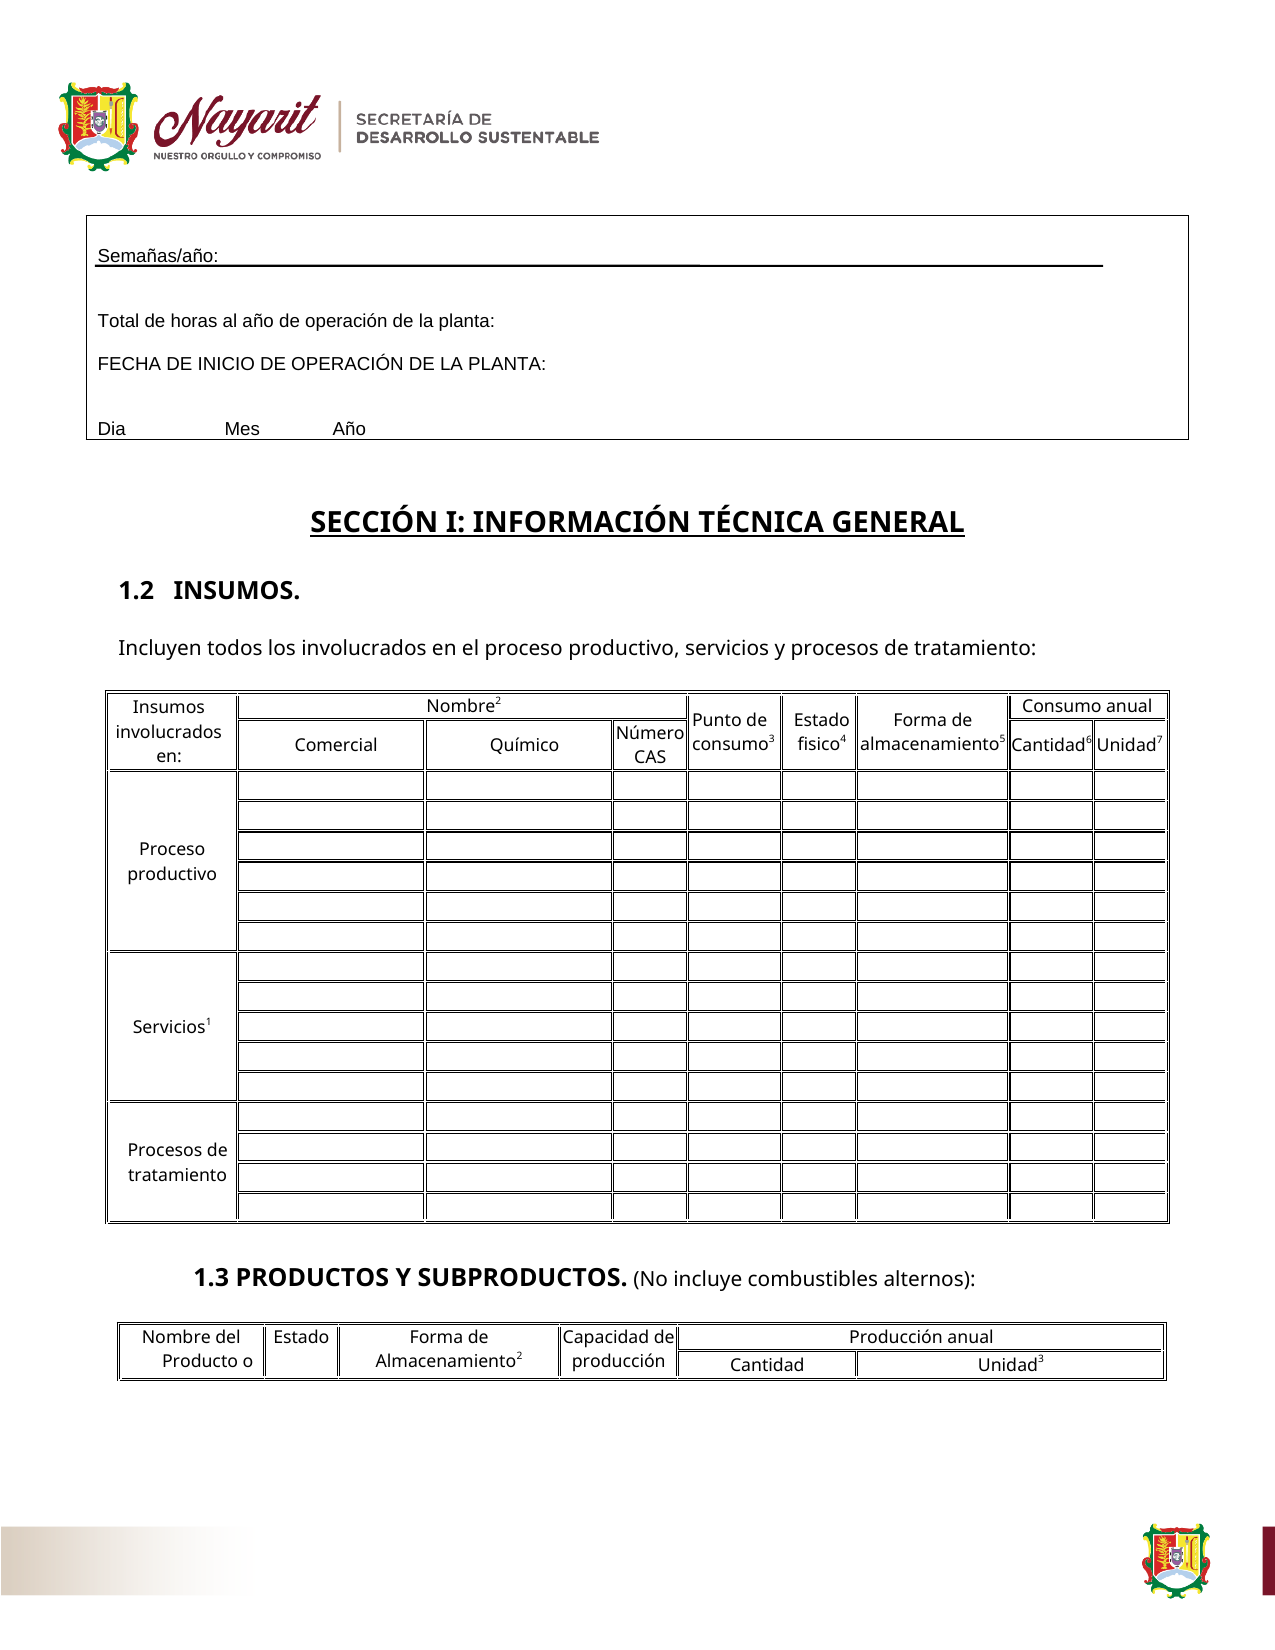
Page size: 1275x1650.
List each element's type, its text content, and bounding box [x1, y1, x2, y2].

table_cell [689, 1134, 780, 1160]
table_cell [1094, 1040, 1169, 1070]
table_cell [427, 1164, 611, 1191]
table_cell [427, 1013, 611, 1040]
table_header Estado fïsico1 [264, 1325, 338, 1378]
table_cell [1094, 799, 1169, 829]
table_cell [688, 1194, 781, 1221]
table_header Nombre del Producto o subproducto [120, 1325, 264, 1378]
table_cell [239, 1073, 423, 1100]
table_cell [427, 863, 611, 889]
table_cell [1011, 833, 1092, 859]
table_cell [239, 1043, 423, 1070]
table_cell [614, 1043, 686, 1070]
table_cell [689, 1013, 780, 1040]
table_cell [858, 983, 1007, 1010]
table_cell [1011, 893, 1092, 919]
table_cell [427, 1103, 611, 1130]
table_cell [689, 983, 780, 1010]
table_header Nombre2 [238, 694, 687, 718]
table_cell [614, 953, 686, 980]
table_cell [1095, 950, 1167, 980]
table_header Consumo anual [1009, 694, 1167, 718]
table_cell [781, 1194, 856, 1221]
table_cell [427, 772, 611, 799]
table_cell [427, 893, 611, 919]
table_cell [858, 1043, 1007, 1070]
table_cell [1011, 953, 1092, 980]
table_cell [427, 1134, 611, 1160]
text Incluyen todos los involucrados en el proceso productivo, servicios y procesos de tratamiento: [118, 633, 1156, 662]
table_cell Cantidad6 [1011, 721, 1092, 769]
table_cell [783, 1103, 855, 1130]
table_cell [689, 863, 780, 889]
table_cell [783, 1073, 855, 1100]
table_cell [783, 983, 855, 1010]
table_cell [239, 983, 423, 1010]
table_cell [1094, 1191, 1167, 1221]
table_cell [427, 923, 611, 950]
table_cell [614, 1013, 686, 1040]
table_cell [1011, 983, 1092, 1010]
table_cell [858, 893, 1007, 919]
table_cell [858, 923, 1007, 950]
table_cell [783, 1013, 855, 1040]
table_cell [689, 1073, 780, 1100]
table_cell [427, 802, 611, 829]
table_cell [1011, 1134, 1092, 1160]
table_cell [614, 833, 686, 859]
table_cell [858, 802, 1007, 829]
table_cell [427, 833, 611, 859]
table_cell Unidad7 [1095, 718, 1167, 769]
table_cell [858, 863, 1007, 889]
table_cell Unidad3 [856, 1349, 1165, 1378]
table_cell Proceso productivo [106, 769, 237, 950]
table_cell [1094, 769, 1169, 799]
table_cell [858, 833, 1007, 859]
table_header Capacidad de producción instalada [560, 1323, 678, 1378]
table_cell [858, 1164, 1007, 1191]
table_cell [613, 1194, 687, 1221]
table_cell [614, 772, 686, 799]
table_cell [1095, 890, 1167, 919]
table_cell [427, 953, 611, 980]
table_cell [858, 1134, 1007, 1160]
list PRODUCTOS Y SUBPRODUCTOS. (No incluye combustibles alternos): [193, 1259, 1190, 1293]
table_cell [614, 893, 686, 919]
table_cell Número CAS [614, 721, 686, 769]
table_cell [783, 1043, 855, 1070]
table_cell Comercial [239, 721, 423, 769]
table_cell [783, 1164, 855, 1191]
table_cell [239, 1134, 423, 1160]
table_cell [689, 802, 780, 829]
table_cell [1094, 1010, 1169, 1040]
table_cell [689, 833, 780, 859]
table_cell Cantidad [678, 1352, 856, 1378]
table_cell [783, 1134, 855, 1160]
table_cell [427, 983, 611, 1010]
table_cell [239, 923, 423, 950]
table_cell [1094, 1160, 1169, 1191]
table_cell [858, 1073, 1007, 1100]
table_cell [783, 802, 855, 829]
table_cell [858, 1013, 1007, 1040]
table_cell [614, 1073, 686, 1100]
table_cell Servicios1 [108, 950, 236, 1100]
table_cell [614, 802, 686, 829]
table_cell [239, 772, 423, 799]
table_cell [425, 1194, 612, 1221]
picture [1, 1, 1275, 1650]
table_cell [614, 923, 686, 950]
table_cell [427, 1043, 611, 1070]
table_cell [1011, 1073, 1092, 1100]
table_cell [689, 893, 780, 919]
table_cell [1095, 920, 1167, 950]
table_cell [614, 983, 686, 1010]
table_cell [1011, 802, 1092, 829]
table_cell [1011, 772, 1092, 799]
table_cell [689, 772, 780, 799]
table_header Estado fisico4 [781, 694, 856, 769]
table_cell [614, 1103, 686, 1130]
table_header Forma de Almacenamiento2 [338, 1325, 559, 1378]
table_cell [689, 1164, 780, 1191]
table_cell [783, 953, 855, 980]
table_cell [1095, 980, 1167, 1010]
table_cell [858, 1103, 1007, 1130]
table_cell [1011, 923, 1092, 950]
table_header Forma de almacenamiento5 [856, 691, 1009, 769]
table_cell [689, 1043, 780, 1070]
table_cell [239, 1164, 423, 1191]
table_cell [1094, 1070, 1169, 1100]
table_cell [856, 1191, 1009, 1221]
table_cell [689, 923, 780, 950]
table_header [87, 216, 1188, 439]
table_header Producción anual [678, 1325, 1163, 1349]
table_cell [689, 953, 780, 980]
table_cell [858, 953, 1007, 980]
table_cell [239, 833, 423, 859]
table_cell [239, 802, 423, 829]
table_cell [1011, 1013, 1092, 1040]
table_cell [239, 1013, 423, 1040]
text 1.2 INSUMOS. [118, 572, 1190, 606]
text SECCIÓN I: INFORMACIÓN TÉCNICA GENERAL [118, 501, 1157, 541]
table_header Insumos involucrados en: [108, 694, 237, 769]
table_cell Químico [427, 721, 611, 769]
table_cell [783, 893, 855, 919]
table_cell [614, 1134, 686, 1160]
table_cell [614, 1164, 686, 1191]
table_cell [1094, 859, 1169, 889]
table_cell [427, 1073, 611, 1100]
table_cell [238, 1191, 425, 1221]
table_cell [1094, 1130, 1169, 1160]
table_cell [1011, 1164, 1092, 1191]
table_cell [689, 1103, 780, 1130]
table_cell [1011, 1103, 1092, 1130]
table_cell [239, 893, 423, 919]
table_header Punto de consumo3 [688, 694, 781, 769]
table_cell [1009, 1191, 1094, 1221]
table_cell [239, 953, 423, 980]
table_cell [1094, 1100, 1169, 1130]
table_cell [783, 772, 855, 799]
table_cell Procesos de tratamiento [106, 1100, 237, 1221]
table_cell [783, 923, 855, 950]
table_cell [1094, 829, 1169, 859]
table_cell [239, 1103, 423, 1130]
table_cell [614, 863, 686, 889]
table_cell [1011, 863, 1092, 889]
table_cell [783, 833, 855, 859]
table_cell [1011, 1043, 1092, 1070]
table_cell [239, 863, 423, 889]
table_cell [858, 772, 1007, 799]
table_cell [783, 863, 855, 889]
